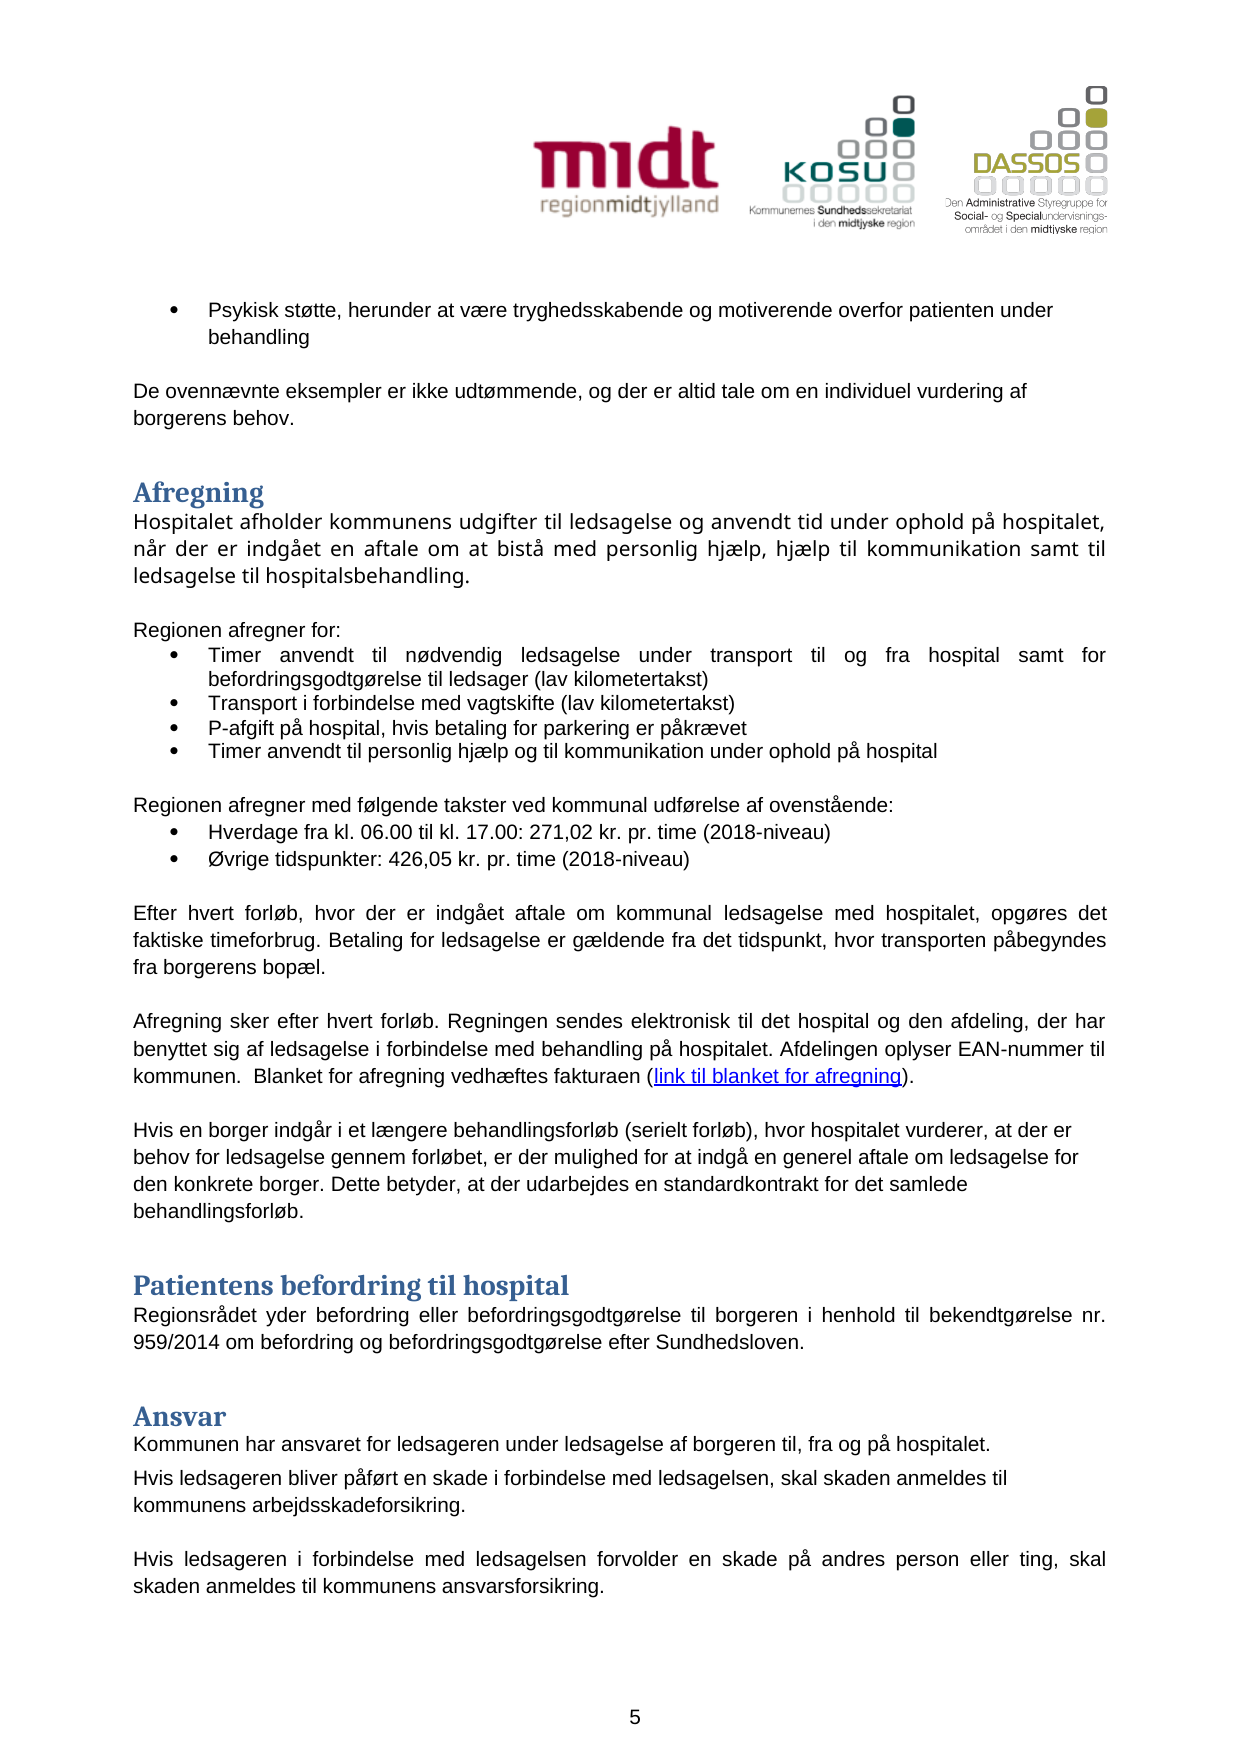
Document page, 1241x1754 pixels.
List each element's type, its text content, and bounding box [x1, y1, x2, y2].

text Hospitalet afholder kommunens udgifter til ledsagelse og anvendt tid under ophold på hospitalet, når der er indgået en aftale om at bistå med personlig hjælp, hjælp til kommunikation samt til ledsagelse til hospitalsbehandling. [133, 508, 1107, 589]
list Hverdage fra kl. 06.00 til kl. 17.00: 271,02 kr. pr. time (2018-niveau) [170, 818, 1107, 845]
text Hvis en borger indgår i et længere behandlingsforløb (serielt forløb), hvor hospitalet vurderer, at der er behov for ledsagelse gennem forløbet, er der mulighed for at indgå en generel aftale om ledsagelse for den konkrete borger. Dette betyder, at der udarbejdes en standardkontrakt for det samlede behandlingsforløb. [133, 1116, 1107, 1224]
text Hvis ledsageren bliver påført en skade i forbindelse med ledsagelsen, skal skaden anmeldes til kommunens arbejdsskadeforsikring. [133, 1463, 1107, 1517]
text Efter hvert forløb, hvor der er indgået aftale om kommunal ledsagelse med hospitalet, opgøres det faktiske timeforbrug. Betaling for ledsagelse er gældende fra det tidspunkt, hvor transporten påbegyndes fra borgerens bopæl. [133, 899, 1107, 980]
subtitle Ansvar [133, 1405, 1107, 1432]
text Regionsrådet yder befordring eller befordringsgodtgørelse til borgeren i henhold til bekendtgørelse nr. 959/2014 om befordring og befordringsgodtgørelse efter Sundhedsloven. [133, 1301, 1107, 1355]
text De ovennævnte eksempler er ikke udtømmende, og der er altid tale om en individuel vurdering af borgerens behov. [133, 377, 1107, 431]
list Timer anvendt til personlig hjælp og til kommunikation under ophold på hospital [170, 739, 1107, 763]
text Regionen afregner for: [133, 616, 1107, 643]
list Transport i forbindelse med vagtskifte (lav kilometertakst) [170, 691, 1107, 715]
text Kommunen har ansvaret for ledsageren under ledsagelse af borgeren til, fra og på hospitalet. [133, 1432, 1235, 1456]
picture [520, 73, 923, 234]
text Hvis ledsageren i forbindelse med ledsagelsen forvolder en skade på andres person eller ting, skal skaden anmeldes til kommunens ansvarsforsikring. [133, 1544, 1107, 1599]
list Psykisk støtte, herunder at være tryghedsskabende og motiverende overfor patienten under behandling [170, 295, 1107, 349]
list Øvrige tidspunkter: 426,05 kr. pr. time (2018-niveau) [170, 845, 1107, 872]
text Regionen afregner med følgende takster ved kommunal udførelse af ovenstående: [133, 791, 1107, 818]
text Afregning sker efter hvert forløb. Regningen sendes elektronisk til det hospital og den afdeling, der har benyttet sig af ledsagelse i forbindelse med behandling på hospitalet. Afdelingen oplyser EAN-nummer til kommunen. Blanket for afregning vedhæftes fakturaen (link til blanket for afregning). [133, 1007, 1107, 1088]
list P-afgift på hospital, hvis betaling for parkering er påkrævet [170, 715, 1107, 739]
list Timer anvendt til nødvendig ledsagelse under transport til og fra hospital samt for befordringsgodtgørelse til ledsager (lav kilometertakst) [170, 643, 1107, 691]
subtitle Patientens befordring til hospital [133, 1274, 1107, 1301]
subtitle Afregning [133, 481, 1107, 508]
